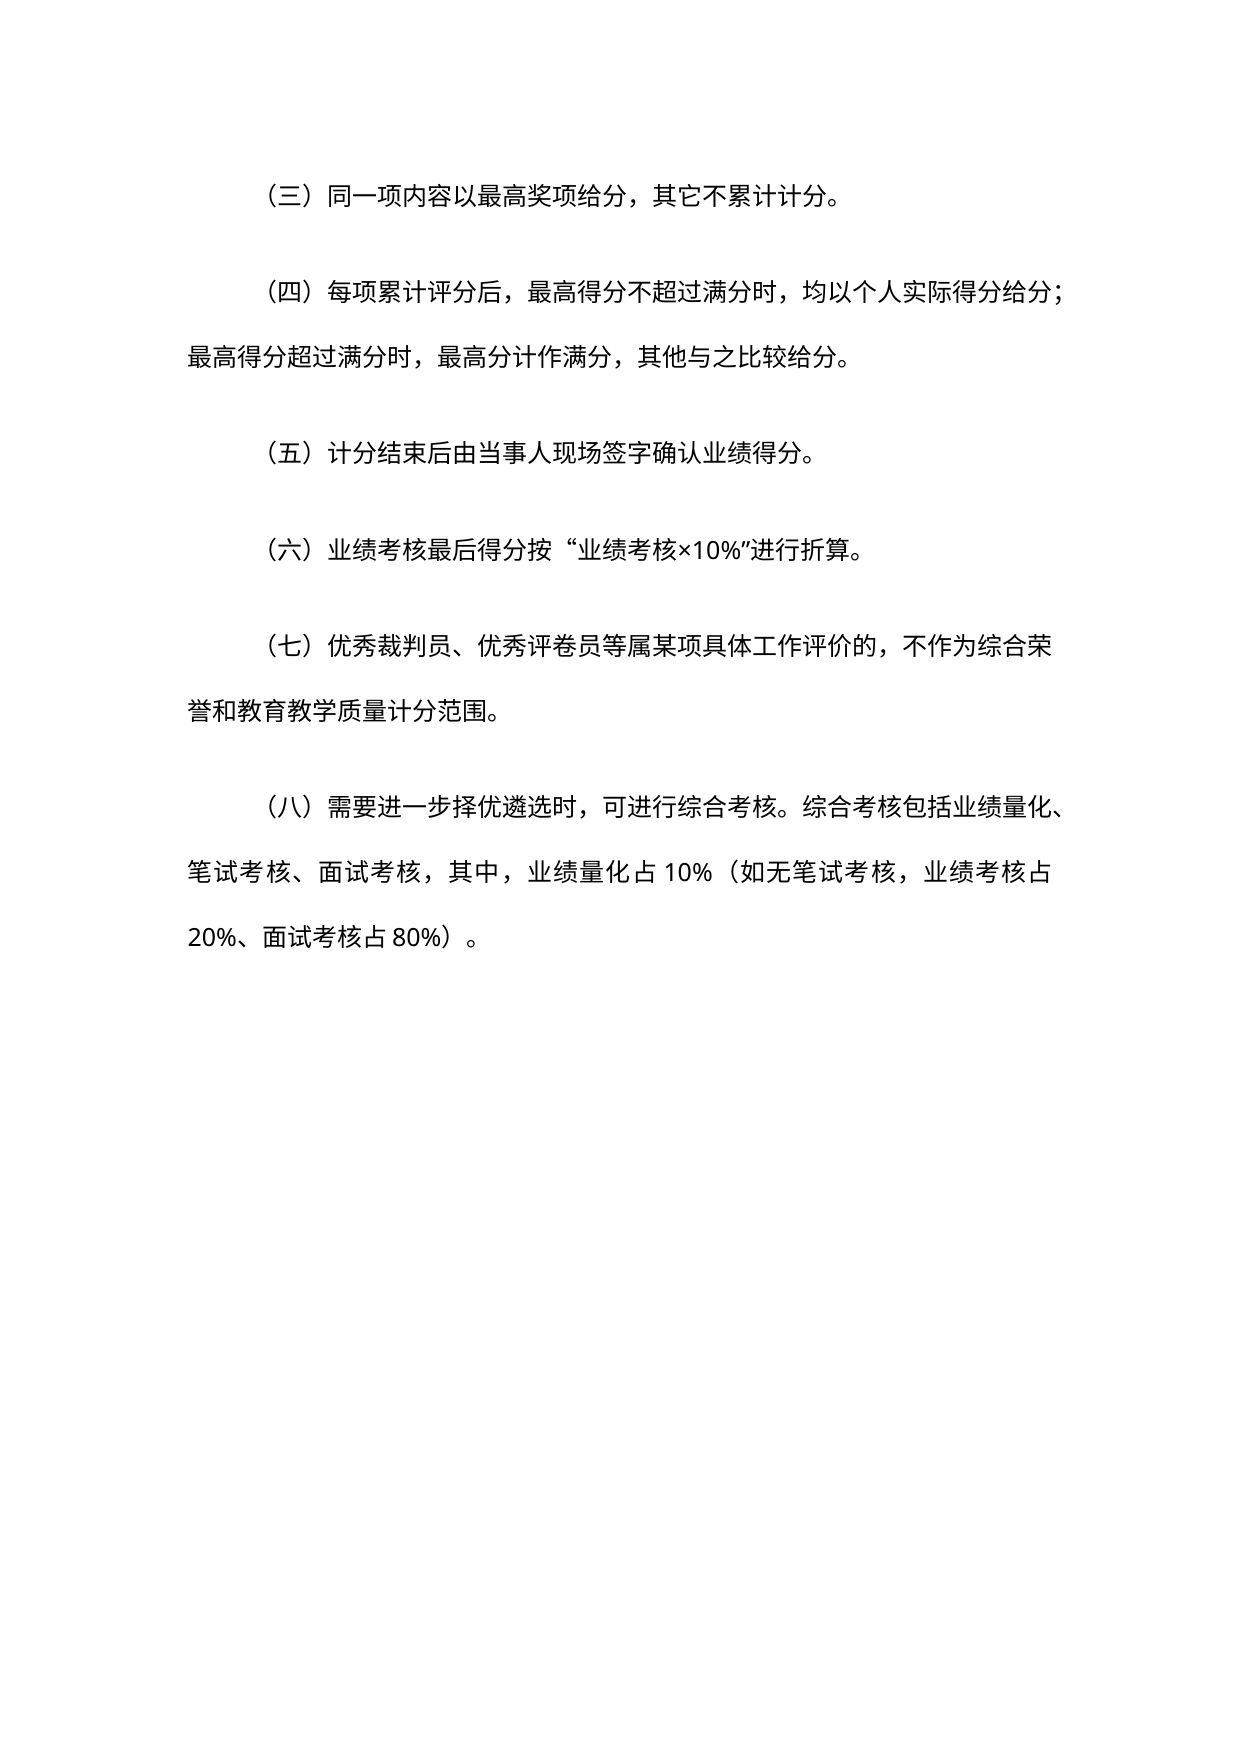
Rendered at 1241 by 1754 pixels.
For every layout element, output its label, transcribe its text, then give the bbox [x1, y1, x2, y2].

text （四）每项累计评分后，最高得分不超过满分时，均以个人实际得分给分；最高得分超过满分时，最高分计作满分，其他与之比较给分。 [187, 258, 1053, 388]
text （六）业绩考核最后得分按“业绩考核×10%”进行折算。 [187, 516, 1053, 581]
text （五）计分结束后由当事人现场签字确认业绩得分。 [187, 419, 1053, 484]
text （三）同一项内容以最高奖项给分，其它不累计计分。 [187, 162, 1053, 227]
text （八）需要进一步择优遴选时，可进行综合考核。综合考核包括业绩量化、笔试考核、面试考核，其中，业绩量化占10%（如无笔试考核，业绩考核占20%、面试考核占80%）。 [187, 773, 1053, 968]
text （七）优秀裁判员、优秀评卷员等属某项具体工作评价的，不作为综合荣誉和教育教学质量计分范围。 [187, 612, 1053, 742]
